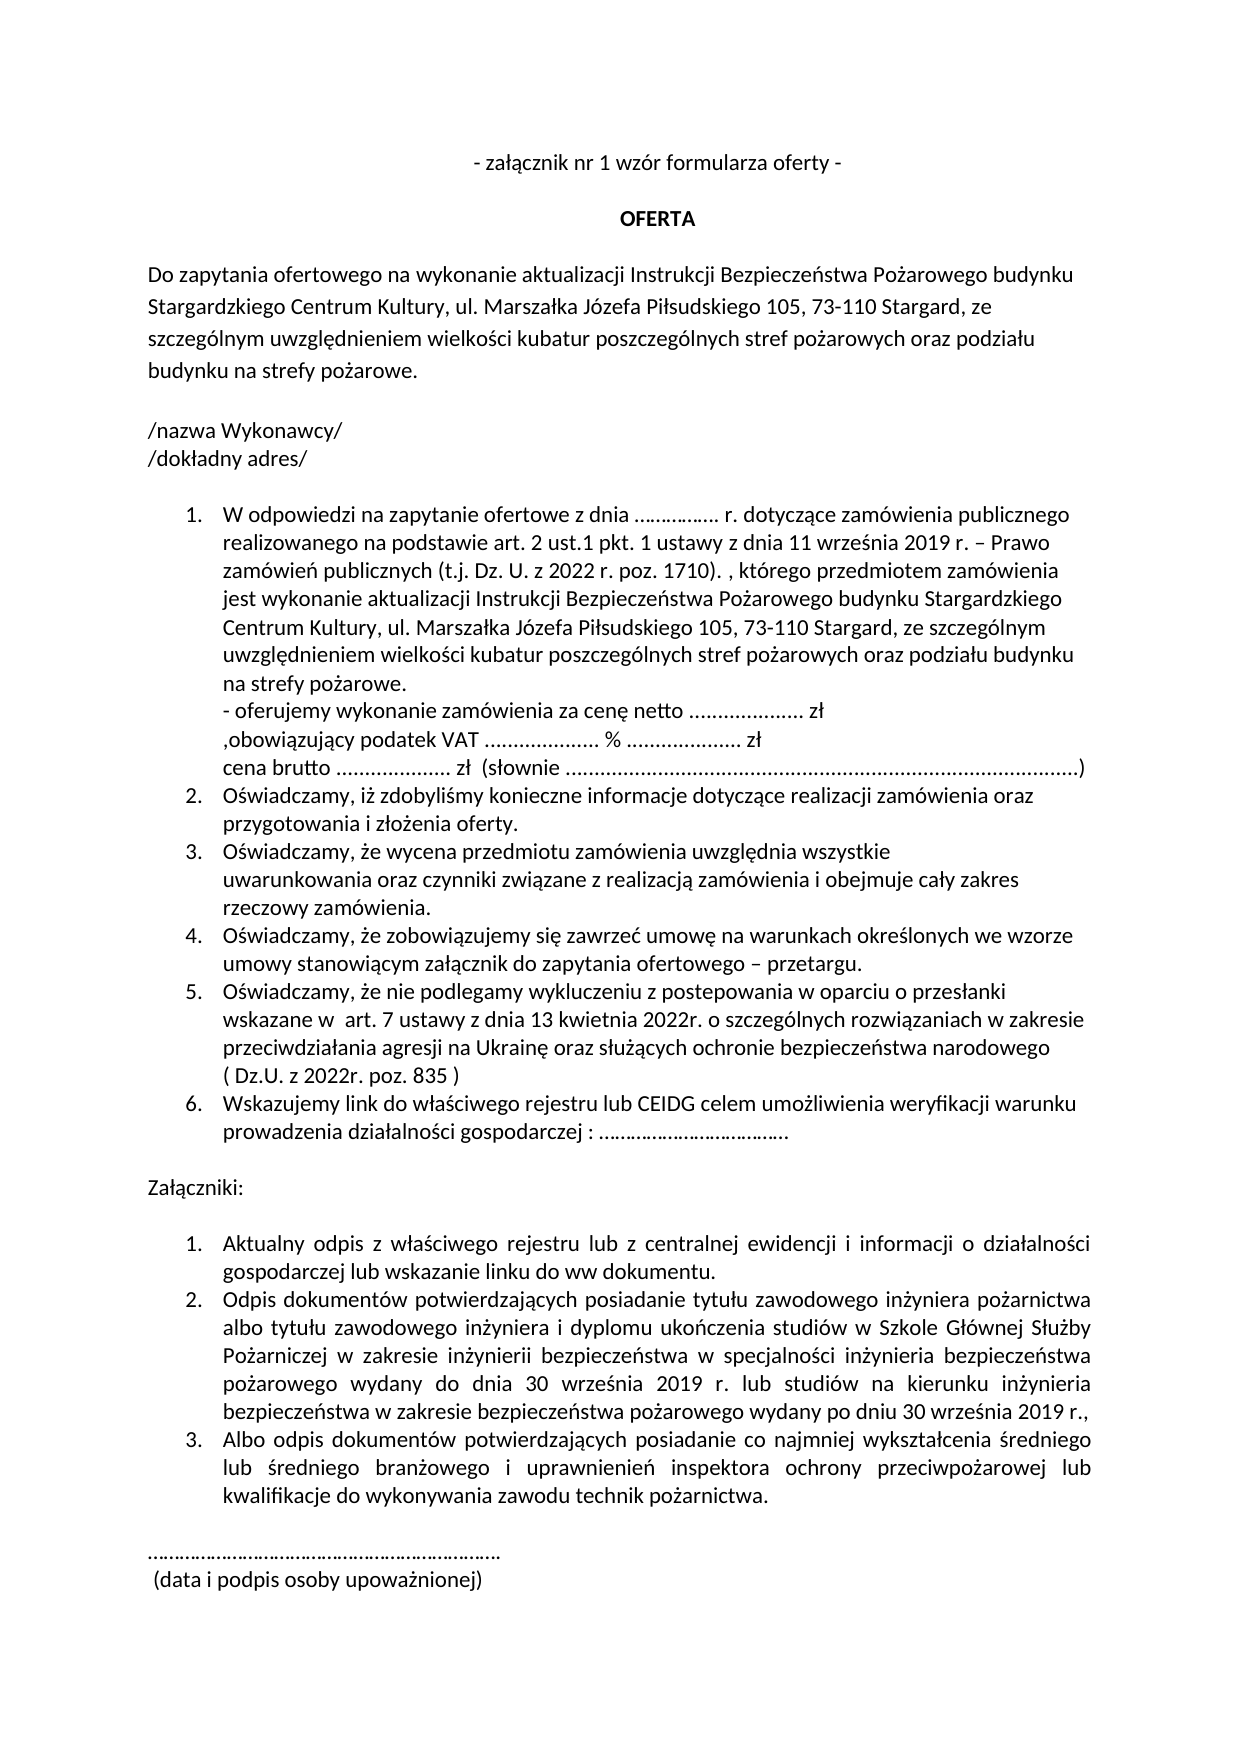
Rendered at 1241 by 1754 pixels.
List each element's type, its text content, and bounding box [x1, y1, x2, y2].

text OFERTA [223, 204, 1093, 232]
list Odpis dokumentów potwierdzających posiadanie tytułu zawodowego inżyniera pożarnictwa albo tytułu zawodowego inżyniera i dyplomu ukończenia studiów w Szkole Głównej Służby Pożarniczej w zakresie inżynierii bezpieczeństwa w specjalności inżynieria bezpieczeństwa pożarowego wydany do dnia 30 września 2019 r. lub studiów na kierunku inżynieria bezpieczeństwa w zakresie bezpieczeństwa pożarowego wydany po dniu 30 września 2019 r., [185, 1285, 1093, 1425]
list Oświadczamy, że nie podlegamy wykluczeniu z postepowania w oparciu o przesłanki wskazane w art. 7 ustawy z dnia 13 kwietnia 2022r. o szczególnych rozwiązaniach w zakresie przeciwdziałania agresji na Ukrainę oraz służących ochronie bezpieczeństwa narodowego ( Dz.U. z 2022r. poz. 835 ) [185, 977, 1093, 1089]
text Załączniki: [148, 1145, 1093, 1201]
list Wskazujemy link do właściwego rejestru lub CEIDG celem umożliwienia weryfikacji warunku prowadzenia działalności gospodarczej : ……………………………… [185, 1089, 1093, 1145]
list Oświadczamy, iż zdobyliśmy konieczne informacje dotyczące realizacji zamówienia oraz przygotowania i złożenia oferty. [185, 781, 1093, 837]
list Oświadczamy, że zobowiązujemy się zawrzeć umowę na warunkach określonych we wzorze umowy stanowiącym załącznik do zapytania ofertowego – przetargu. [185, 921, 1093, 977]
text /dokładny adres/ [148, 444, 1093, 472]
list Albo odpis dokumentów potwierdzających posiadanie co najmniej wykształcenia średniego lub średniego branżowego i uprawnienień inspektora ochrony przeciwpożarowej lub kwalifikacje do wykonywania zawodu technik pożarnictwa. [185, 1425, 1093, 1509]
list - oferujemy wykonanie zamówienia za cenę netto .................... zł ,obowiązujący podatek VAT .................... % .................... zł cena brutto .................... zł (słownie .........................................................................................) [223, 697, 1093, 781]
text (data i podpis osoby upoważnionej) [148, 1565, 1093, 1593]
list W odpowiedzi na zapytanie ofertowe z dnia ……………. r. dotyczące zamówienia publicznego realizowanego na podstawie art. 2 ust.1 pkt. 1 ustawy z dnia 11 września 2019 r. – Prawo zamówień publicznych (t.j. Dz. U. z 2022 r. poz. 1710). , którego przedmiotem zamówienia jest wykonanie aktualizacji Instrukcji Bezpieczeństwa Pożarowego budynku Stargardzkiego Centrum Kultury, ul. Marszałka Józefa Piłsudskiego 105, 73-110 Stargard, ze szczególnym uwzględnieniem wielkości kubatur poszczególnych stref pożarowych oraz podziału budynku na strefy pożarowe. [185, 501, 1093, 697]
text - załącznik nr 1 wzór formularza oferty - [223, 148, 1093, 176]
text Do zapytania ofertowego na wykonanie aktualizacji Instrukcji Bezpieczeństwa Pożarowego budynku Stargardzkiego Centrum Kultury, ul. Marszałka Józefa Piłsudskiego 105, 73-110 Stargard, ze szczególnym uwzględnieniem wielkości kubatur poszczególnych stref pożarowych oraz podziału budynku na strefy pożarowe. [148, 260, 1093, 384]
text …………………………………………………………. [148, 1537, 1093, 1565]
list Aktualny odpis z właściwego rejestru lub z centralnej ewidencji i informacji o działalności gospodarczej lub wskazanie linku do ww dokumentu. [185, 1229, 1093, 1285]
text /nazwa Wykonawcy/ [148, 416, 1093, 444]
list Oświadczamy, że wycena przedmiotu zamówienia uwzględnia wszystkie uwarunkowania oraz czynniki związane z realizacją zamówienia i obejmuje cały zakres rzeczowy zamówienia. [185, 837, 1093, 921]
